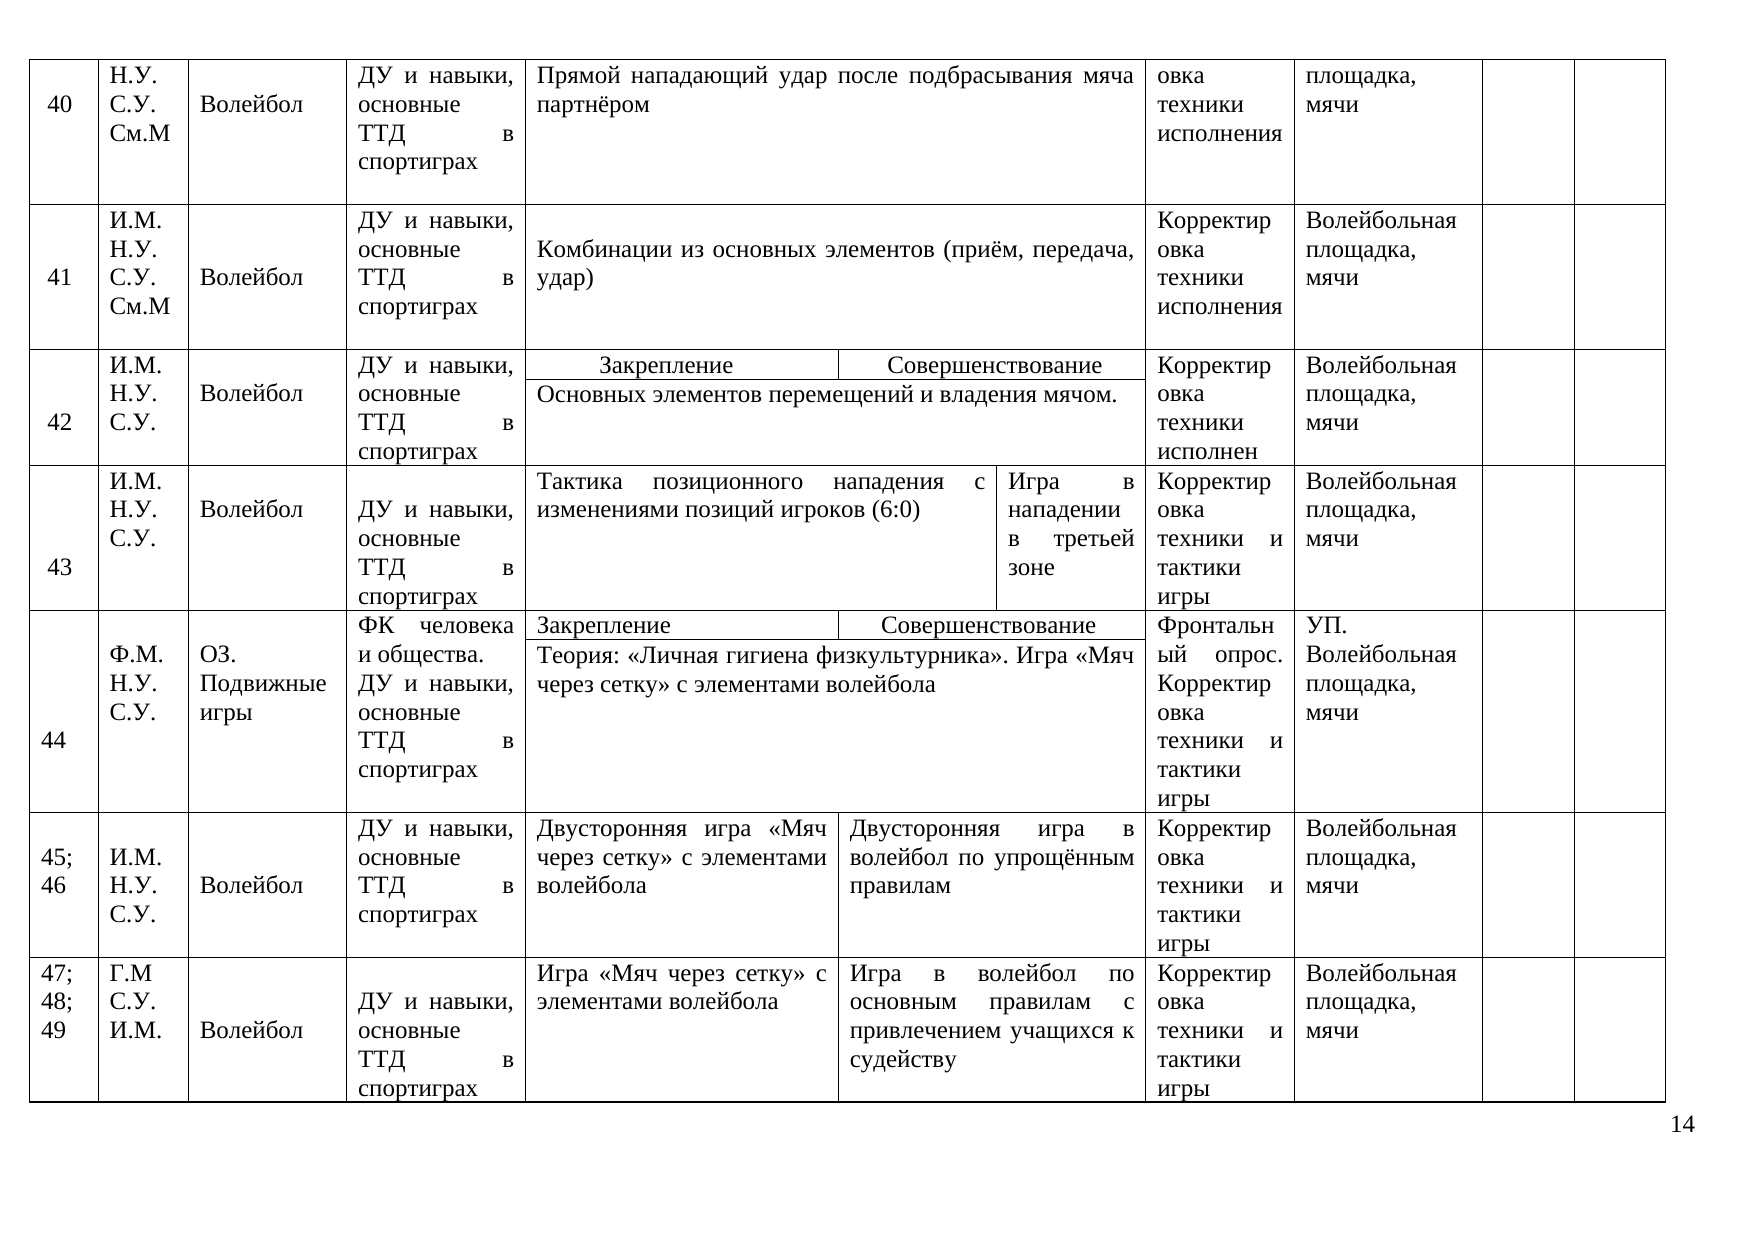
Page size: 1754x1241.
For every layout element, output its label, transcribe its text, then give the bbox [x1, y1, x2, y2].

table_cell [1575, 350, 1665, 465]
table_cell [1483, 958, 1574, 1101]
table_cell И.М. Н.У. С.У. [99, 466, 188, 609]
table_cell ДУ и навыки, основные ТТД в спортиграх [347, 466, 525, 609]
table_cell Совершенствование [839, 611, 1145, 639]
table_cell Закрепление [526, 350, 838, 378]
table_cell [1575, 611, 1665, 812]
table_cell Игра «Мяч через сетку» с элементами волейбола [526, 958, 838, 1101]
table_cell [1483, 611, 1574, 812]
table_cell Волейбол [189, 60, 346, 204]
table_cell 41 [30, 205, 98, 349]
table_cell [1575, 205, 1665, 349]
table_cell Волейбольная площадка, мячи [1295, 813, 1482, 957]
table_cell Прямой нападающий удар после подбрасывания мяча партнёром [526, 60, 1145, 204]
table_cell Волейбольная площадка, мячи [1295, 466, 1482, 609]
table_cell Двусторонняя игра в волейбол по упрощённым правилам [839, 813, 1145, 957]
table_cell Фронтальный опрос. Корректировка техники и тактики игры [1146, 611, 1294, 812]
table_cell Корректировка техники и тактики игры [1146, 813, 1294, 957]
table_cell Теория: «Личная гигиена физкультурника». Игра «Мяч через сетку» с элементами волейбола [526, 640, 1145, 812]
table_cell [1575, 60, 1665, 204]
table_cell Игра в волейбол по основным правилам с привлечением учащихся к судейству [839, 958, 1145, 1101]
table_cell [1146, 60, 1294, 204]
table_cell Тактика позиционного нападения с изменениями позиций игроков (6:0) [526, 466, 996, 609]
table_cell Волейбол [189, 958, 346, 1101]
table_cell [1295, 60, 1482, 204]
table_cell Игра в нападении в третьей зоне [997, 466, 1145, 609]
table_cell Корректировка техники исполнения [1146, 205, 1294, 349]
table_cell И.М. Н.У. С.У. [99, 350, 188, 465]
table_cell [1483, 60, 1574, 204]
table_cell Волейбол [189, 205, 346, 349]
table_cell [1483, 813, 1574, 957]
table_cell 43 [30, 466, 98, 609]
table_cell УП. Волейбольная площадка, мячи [1295, 611, 1482, 812]
table_cell 42 [30, 350, 98, 465]
table_cell ДУ и навыки, основные ТТД в спортиграх [347, 958, 525, 1101]
table_cell Ф.М. Н.У. С.У. [99, 611, 188, 812]
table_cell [347, 60, 525, 204]
table_cell ОЗ. Подвижные игры [189, 611, 346, 812]
table_cell И.М. Н.У. С.У. [99, 813, 188, 957]
table_cell [1483, 205, 1574, 349]
table_cell Волейбол [189, 466, 346, 609]
table_cell Волейбол [189, 813, 346, 957]
table_cell Корректировка техники и тактики игры [1146, 466, 1294, 609]
table_cell [1575, 466, 1665, 609]
table_cell Волейбольная площадка, мячи [1295, 205, 1482, 349]
table_cell 40 [30, 60, 98, 204]
table_cell 45; 46 [30, 813, 98, 957]
table_cell [1483, 350, 1574, 465]
table_cell ДУ и навыки, основные ТТД в спортиграх [347, 205, 525, 349]
table_cell ДУ и навыки, основные ТТД в спортиграх [347, 350, 525, 465]
table_cell Волейбольная площадка, мячи [1295, 958, 1482, 1101]
table_cell 47; 48; 49 [30, 958, 98, 1101]
table_cell Совершенствование [839, 350, 1145, 378]
table_cell И.М. Н.У. С.У. См.М [99, 60, 188, 204]
table_cell [1575, 813, 1665, 957]
table_cell ДУ и навыки, основные ТТД в спортиграх [347, 813, 525, 957]
table_cell Основных элементов перемещений и владения мячом. [526, 380, 1145, 465]
table_cell Корректировка техники исполнен [1146, 350, 1294, 465]
table_cell Закрепление [526, 611, 838, 639]
table_cell [1483, 466, 1574, 609]
table_cell Комбинации из основных элементов (приём, передача, удар) [526, 205, 1145, 349]
table_cell И.М. Н.У. С.У. См.М [99, 205, 188, 349]
table_cell Г.М С.У. И.М. [99, 958, 188, 1101]
table_cell 44 [30, 611, 98, 812]
table_cell Волейбольная площадка, мячи [1295, 350, 1482, 465]
table_cell Волейбол [189, 350, 346, 465]
table_cell ФК человека и общества. ДУ и навыки, основные ТТД в спортиграх [347, 611, 525, 812]
table_cell Корректировка техники и тактики игры [1146, 958, 1294, 1101]
table_cell Двусторонняя игра «Мяч через сетку» с элементами волейбола [526, 813, 838, 957]
table_cell [1575, 958, 1665, 1101]
